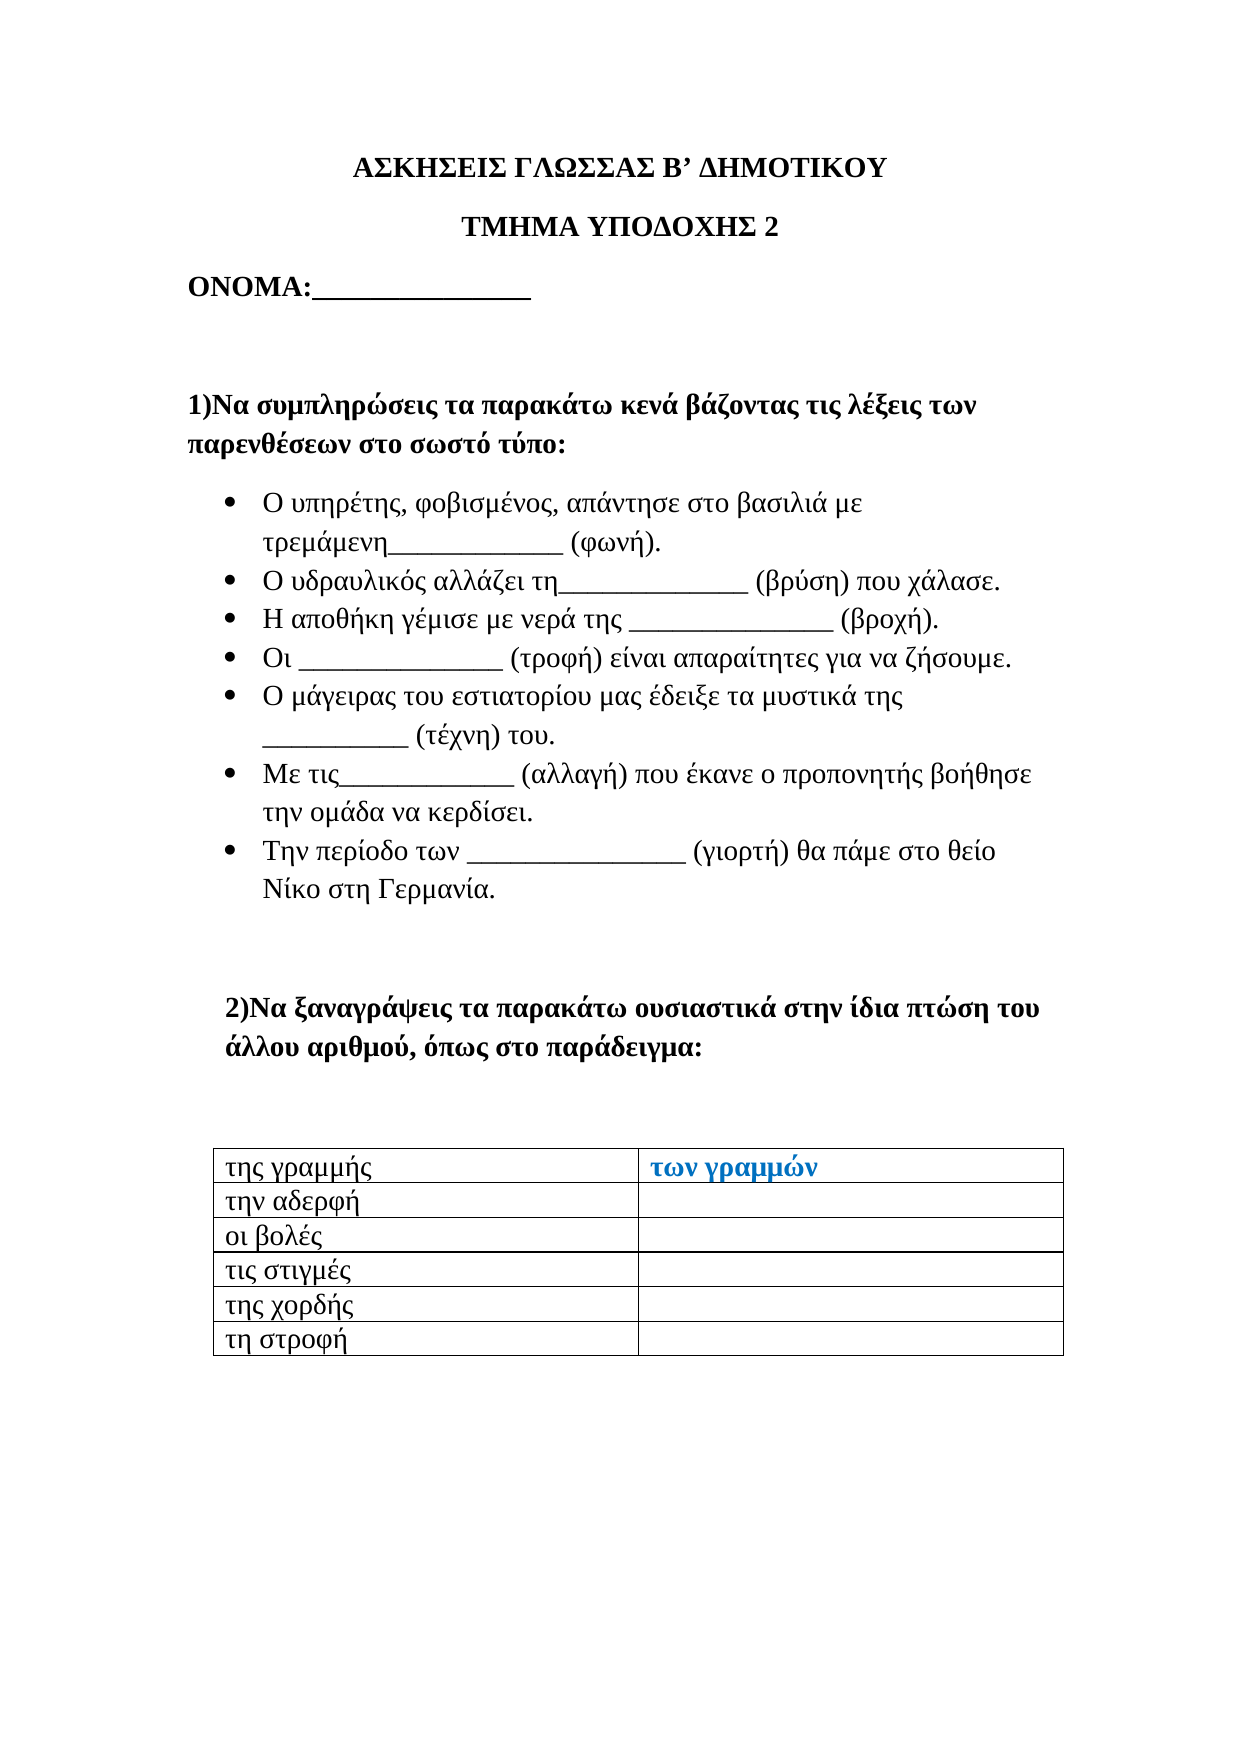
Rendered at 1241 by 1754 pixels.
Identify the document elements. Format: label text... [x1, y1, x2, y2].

list Ο υπηρέτης, φοβισμένος, απάντησε στο βασιλιά με τρεμάμενη____________ (φωνή). [225, 485, 1053, 558]
table_cell [639, 1322, 1063, 1355]
text 2)Να ξαναγράψεις τα παρακάτω ουσιαστικά στην ίδια πτώση του άλλου αριθμού, όπως στο παράδειγμα: [225, 990, 1053, 1062]
table_cell [639, 1253, 1063, 1286]
table_cell [639, 1218, 1063, 1251]
table_cell οι βολές [214, 1218, 638, 1251]
list Η αποθήκη γέμισε με νερά της ______________ (βροχή). [225, 601, 1053, 635]
text 1)Να συμπληρώσεις τα παρακάτω κενά βάζοντας τις λέξεις των παρενθέσεων στο σωστό τύπο: [187, 387, 1053, 459]
table_cell την αδερφή [214, 1183, 638, 1217]
table_cell της χορδής [214, 1287, 638, 1321]
table_cell τις στιγμές [214, 1253, 638, 1286]
list Με τις____________ (αλλαγή) που έκανε ο προπονητής βοήθησε την ομάδα να κερδίσει. [225, 756, 1053, 828]
table_header της γραμμής [214, 1149, 638, 1182]
text ΑΣΚΗΣΕΙΣ ΓΛΩΣΣΑΣ Β’ ΔΗΜΟΤΙΚΟΥ [187, 150, 1053, 183]
list Ο υδραυλικός αλλάζει τη_____________ (βρύση) που χάλασε. [225, 563, 1053, 596]
text ΤΜΗΜΑ ΥΠΟΔΟΧΗΣ 2 [187, 209, 1053, 243]
table_header των γραμμών [639, 1149, 1063, 1182]
list Την περίοδο των _______________ (γιορτή) θα πάμε στο θείο Νίκο στη Γερμανία. [225, 833, 1053, 905]
list Οι ______________ (τροφή) είναι απαραίτητες για να ζήσουμε. [225, 640, 1053, 673]
text ΟΝΟΜΑ:_______________ [187, 269, 1053, 302]
table_cell [639, 1183, 1063, 1217]
table_cell [639, 1287, 1063, 1321]
table_cell τη στροφή [214, 1322, 638, 1355]
list Ο μάγειρας του εστιατορίου μας έδειξε τα μυστικά της __________ (τέχνη) του. [225, 678, 1053, 751]
